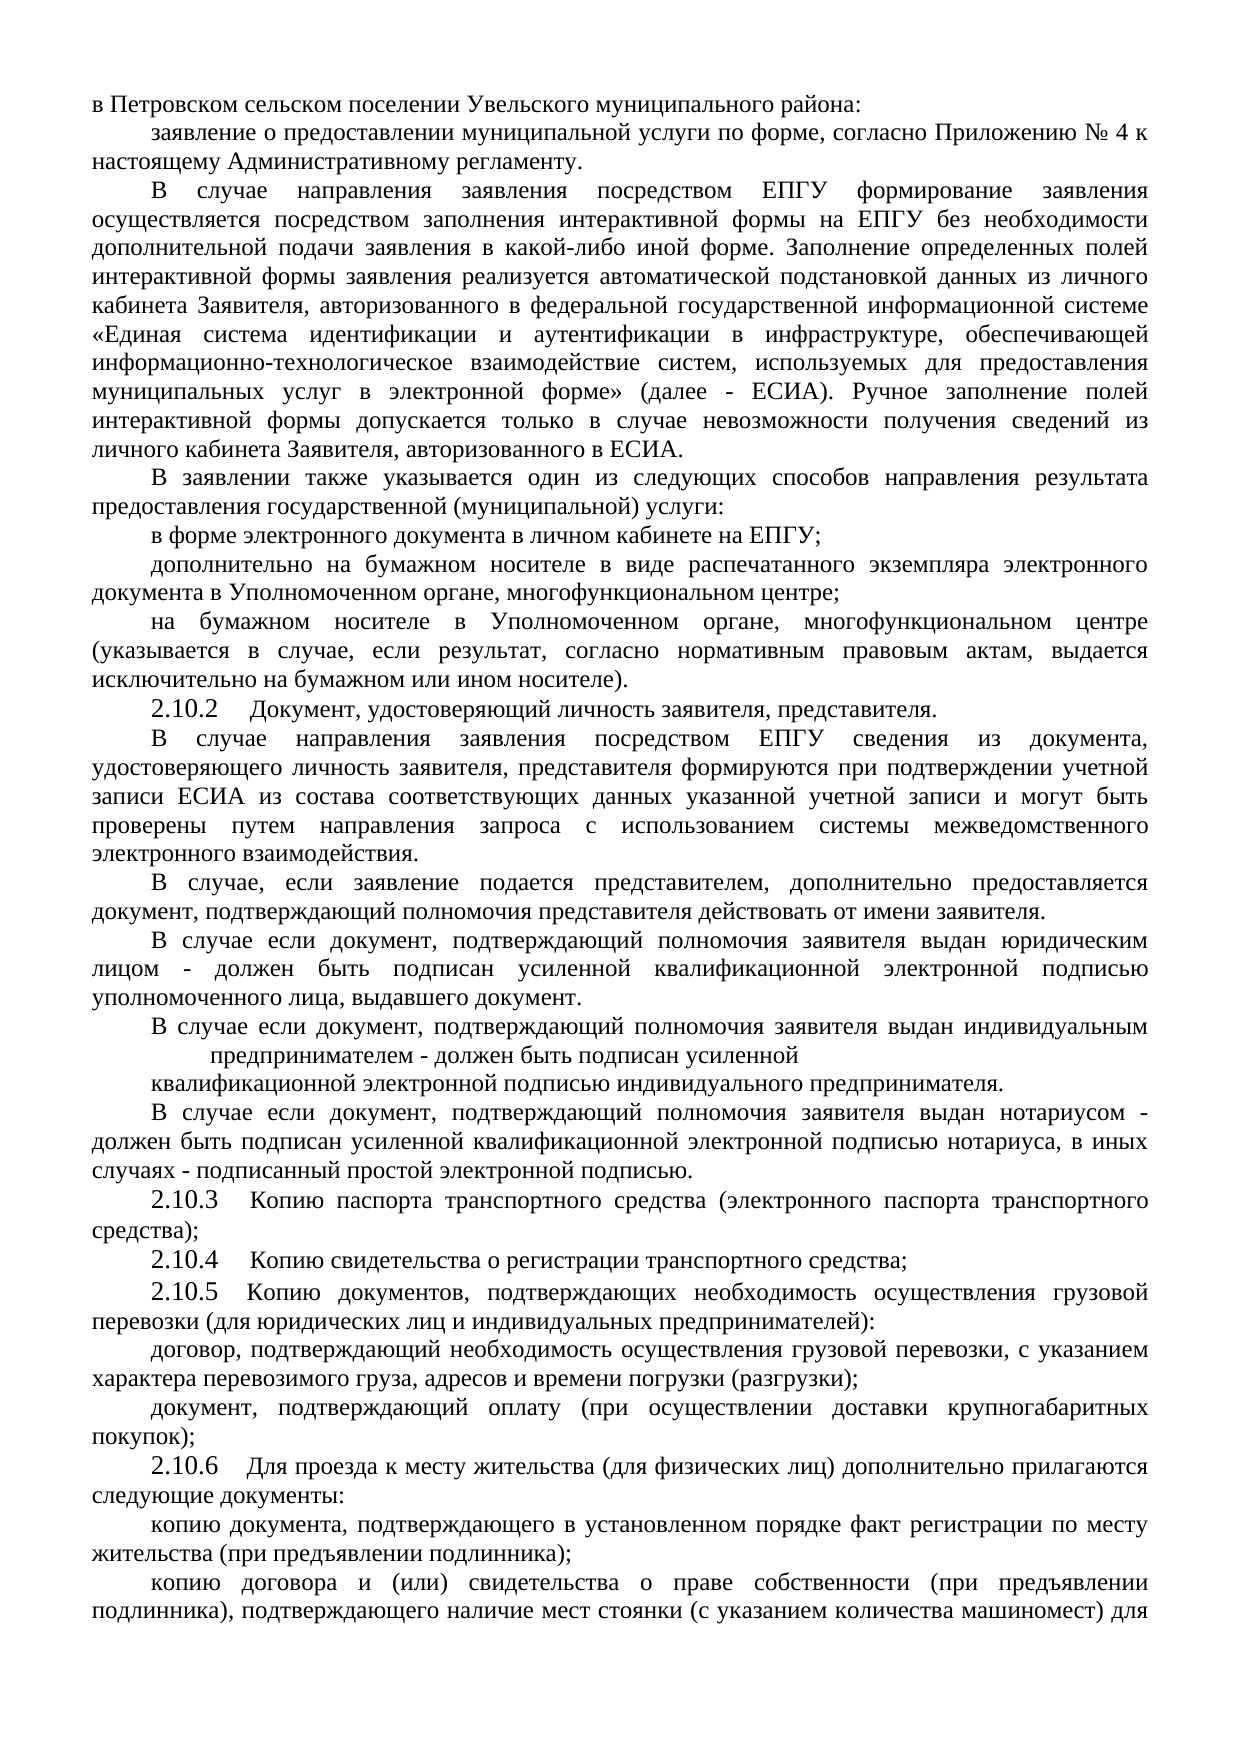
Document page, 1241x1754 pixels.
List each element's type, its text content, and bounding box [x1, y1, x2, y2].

text В случае если документ, подтверждающий полномочия заявителя выдан юридическим лицом - должен быть подписан усиленной квалификационной электронной подписью уполномоченного лица, выдавшего документ. [92, 925, 1149, 1011]
text дополнительно на бумажном носителе в виде распечатанного экземпляра электронного документа в Уполномоченном органе, многофункциональном центре; [92, 549, 1149, 606]
list Копию паспорта транспортного средства (электронного паспорта транспортного средства); [92, 1183, 1149, 1243]
text В случае если документ, подтверждающий полномочия заявителя выдан нотариусом - должен быть подписан усиленной квалификационной электронной подписью нотариуса, в иных случаях - подписанный простой электронной подписью. [92, 1097, 1149, 1183]
text В случае, если заявление подается представителем, дополнительно предоставляется документ, подтверждающий полномочия представителя действовать от имени заявителя. [92, 867, 1149, 925]
text в форме электронного документа в личном кабинете на ЕПГУ; [92, 520, 1149, 549]
text В случае если документ, подтверждающий полномочия заявителя выдан индивидуальным предпринимателем - должен быть подписан усиленной [92, 1011, 1149, 1068]
text документ, подтверждающий оплату (при осуществлении доставки крупногабаритных покупок); [92, 1392, 1149, 1449]
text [92, 1567, 1149, 1624]
text В случае направления заявления посредством ЕПГУ сведения из документа, удостоверяющего личность заявителя, представителя формируются при подтверждении учетной записи ЕСИА из состава соответствующих данных указанной учетной записи и могут быть проверены путем направления запроса с использованием системы межведомственного электронного взаимодействия. [92, 723, 1149, 867]
list Документ, удостоверяющий личность заявителя, представителя. [92, 692, 1149, 723]
text на бумажном носителе в Уполномоченном органе, многофункциональном центре (указывается в случае, если результат, согласно нормативным правовым актам, выдается исключительно на бумажном или ином носителе). [92, 606, 1149, 692]
text договор, подтверждающий необходимость осуществления грузовой перевозки, с указанием характера перевозимого груза, адресов и времени погрузки (разгрузки); [92, 1334, 1149, 1392]
list Копию документов, подтверждающих необходимость осуществления грузовой перевозки (для юридических лиц и индивидуальных предпринимателей): [92, 1274, 1149, 1334]
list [92, 89, 1149, 117]
list Для проезда к месту жительства (для физических лиц) дополнительно прилагаются следующие документы: [92, 1449, 1149, 1509]
text В случае направления заявления посредством ЕПГУ формирование заявления осуществляется посредством заполнения интерактивной формы на ЕПГУ без необходимости дополнительной подачи заявления в какой-либо иной форме. Заполнение определенных полей интерактивной формы заявления реализуется автоматической подстановкой данных из личного кабинета Заявителя, авторизованного в федеральной государственной информационной системе «Единая система идентификации и аутентификации в инфраструктуре, обеспечивающей информационно-технологическое взаимодействие систем, используемых для предоставления муниципальных услуг в электронной форме» (далее - ЕСИА). Ручное заполнение полей интерактивной формы допускается только в случае невозможности получения сведений из личного кабинета Заявителя, авторизованного в ЕСИА. [92, 175, 1149, 462]
text заявление о предоставлении муниципальной услуги по форме, согласно Приложению № 4 к настоящему Административному регламенту. [92, 117, 1149, 175]
list Копию свидетельства о регистрации транспортного средства; [92, 1243, 1149, 1274]
text копию документа, подтверждающего в установленном порядке факт регистрации по месту жительства (при предъявлении подлинника); [92, 1509, 1149, 1567]
text В заявлении также указывается один из следующих способов направления результата предоставления государственной (муниципальной) услуги: [92, 462, 1149, 520]
text квалификационной электронной подписью индивидуального предпринимателя. [92, 1068, 1149, 1097]
